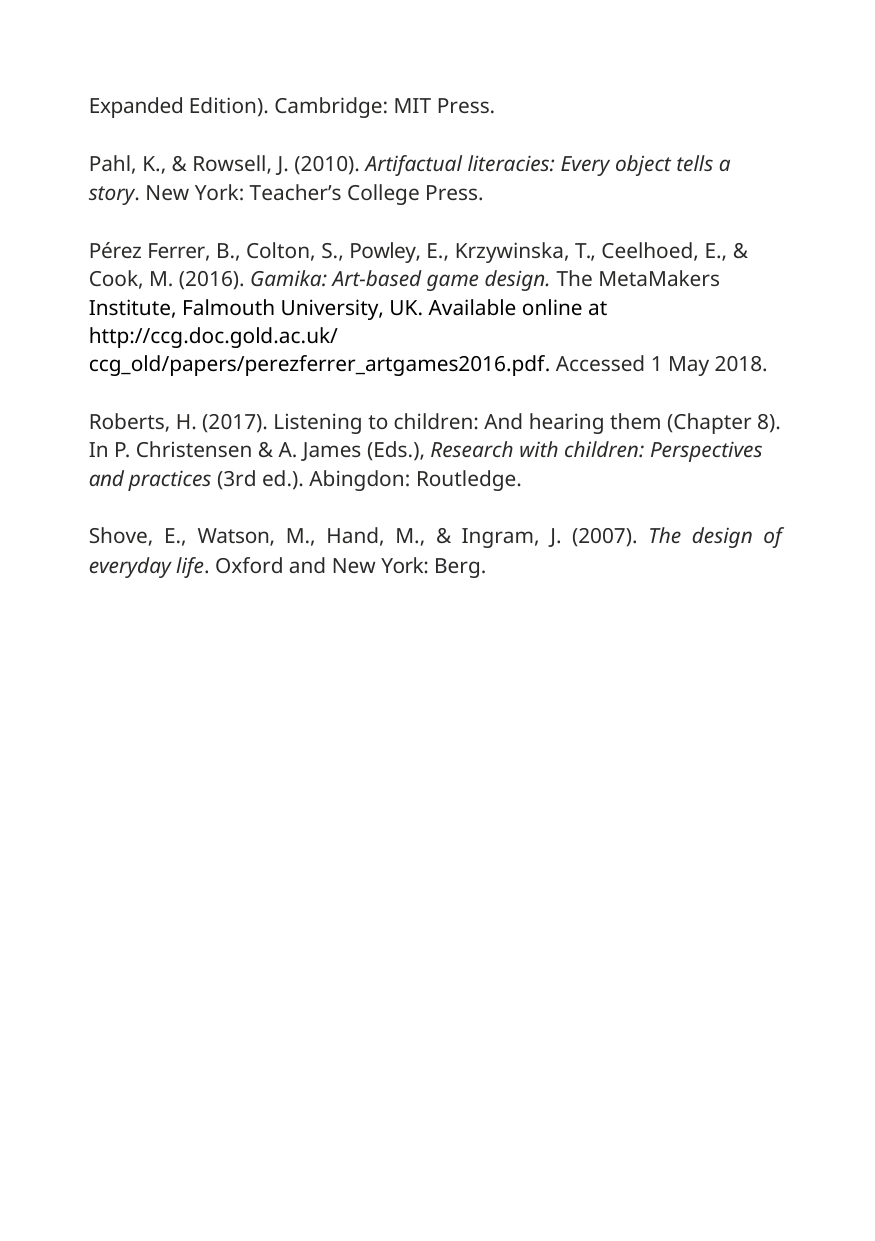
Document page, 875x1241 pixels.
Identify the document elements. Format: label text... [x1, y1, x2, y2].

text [88, 91, 782, 120]
text Pérez Ferrer, B., Colton, S., Powley, E., Krzywinska, T., Ceelhoed, E., & Cook, M. (2016). Gamika: Art-based game design. The MetaMakers Institute, Falmouth University, UK. Available online at http://ccg.doc.gold.ac.uk/ ccg_old/papers/perezferrer_artgames2016.pdf. Accessed 1 May 2018. [88, 236, 782, 378]
text Roberts, H. (2017). Listening to children: And hearing them (Chapter 8). In P. Christensen & A. James (Eds.), Research with children: Perspectives and practices (3rd ed.). Abingdon: Routledge. [88, 407, 782, 492]
text Shove, E., Watson, M., Hand, M., & Ingram, J. (2007). The design of everyday life. Oxford and New York: Berg. [88, 522, 782, 579]
text Pahl, K., & Rowsell, J. (2010). Artifactual literacies: Every object tells a story. New York: Teacher’s College Press. [88, 149, 782, 206]
